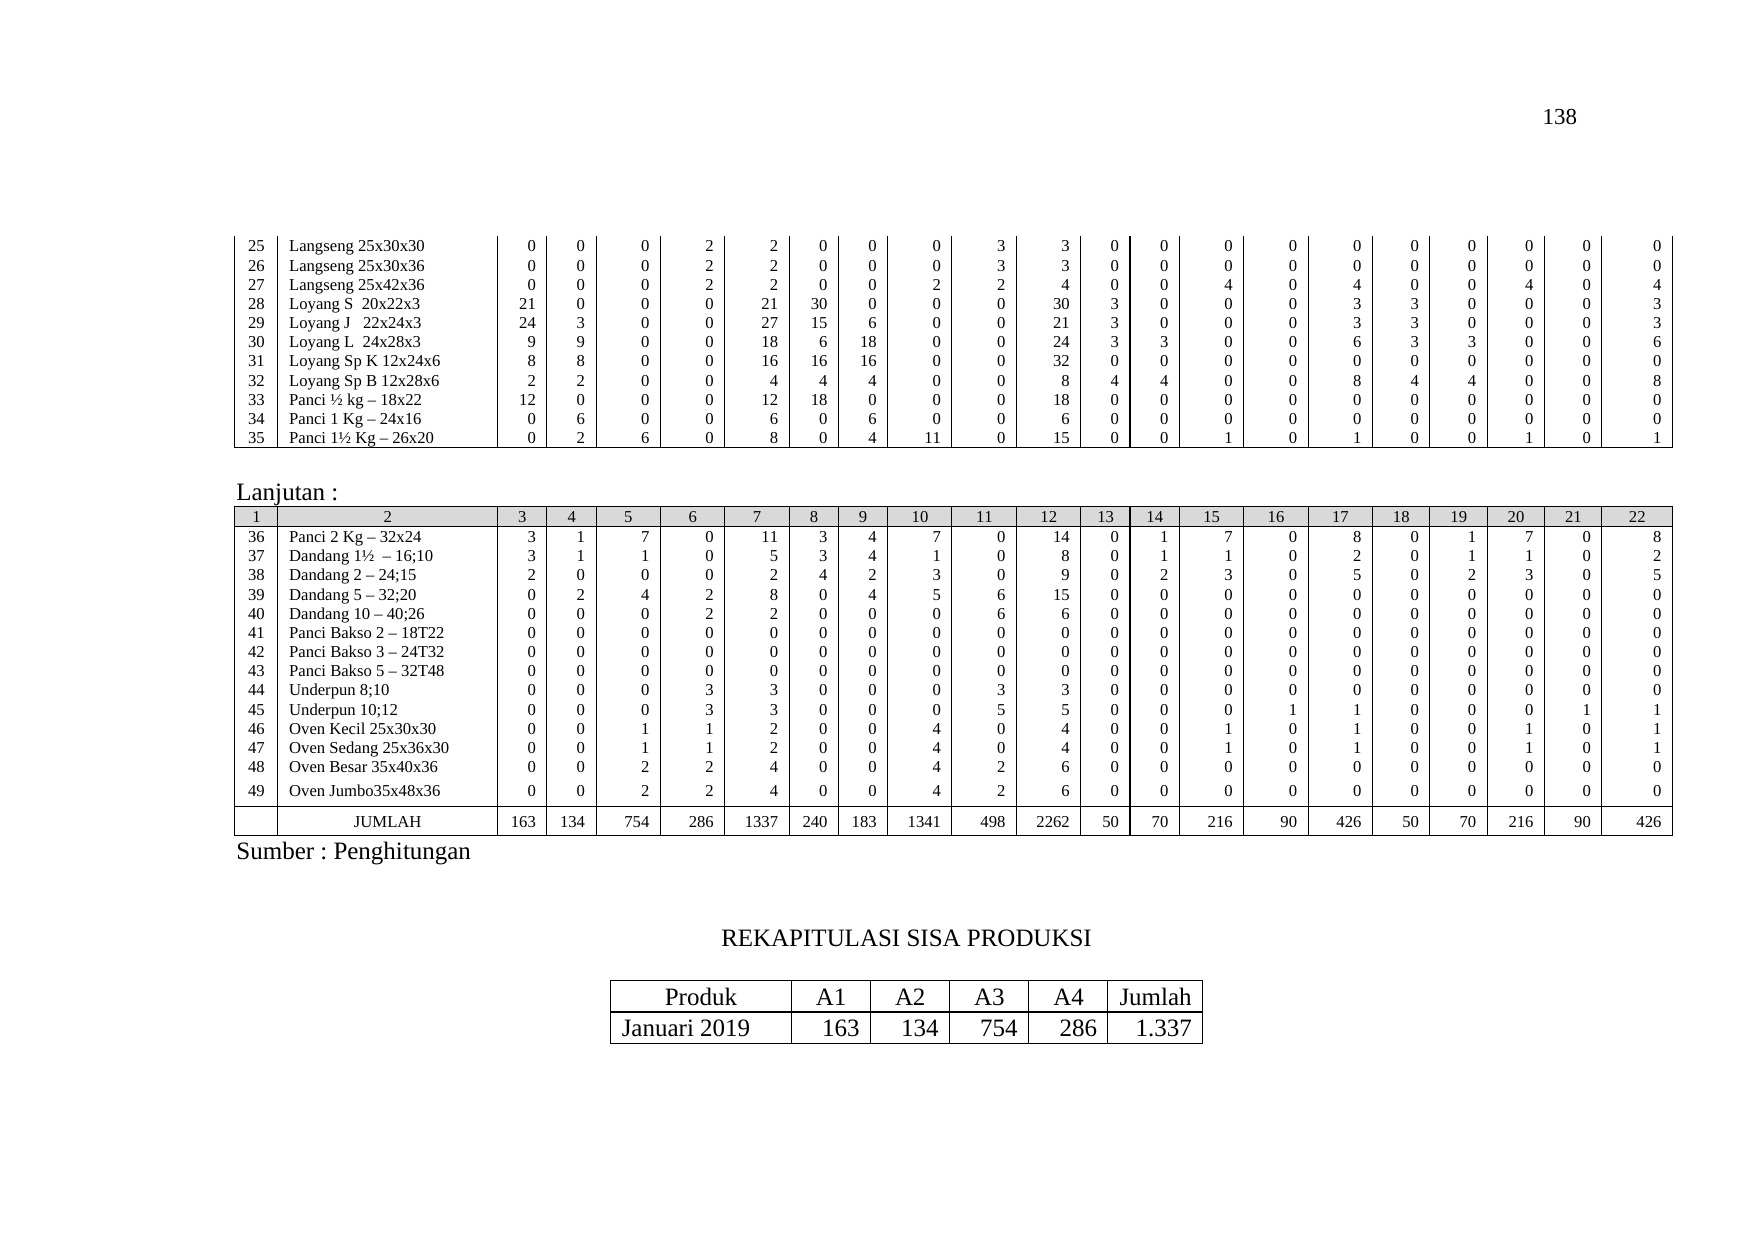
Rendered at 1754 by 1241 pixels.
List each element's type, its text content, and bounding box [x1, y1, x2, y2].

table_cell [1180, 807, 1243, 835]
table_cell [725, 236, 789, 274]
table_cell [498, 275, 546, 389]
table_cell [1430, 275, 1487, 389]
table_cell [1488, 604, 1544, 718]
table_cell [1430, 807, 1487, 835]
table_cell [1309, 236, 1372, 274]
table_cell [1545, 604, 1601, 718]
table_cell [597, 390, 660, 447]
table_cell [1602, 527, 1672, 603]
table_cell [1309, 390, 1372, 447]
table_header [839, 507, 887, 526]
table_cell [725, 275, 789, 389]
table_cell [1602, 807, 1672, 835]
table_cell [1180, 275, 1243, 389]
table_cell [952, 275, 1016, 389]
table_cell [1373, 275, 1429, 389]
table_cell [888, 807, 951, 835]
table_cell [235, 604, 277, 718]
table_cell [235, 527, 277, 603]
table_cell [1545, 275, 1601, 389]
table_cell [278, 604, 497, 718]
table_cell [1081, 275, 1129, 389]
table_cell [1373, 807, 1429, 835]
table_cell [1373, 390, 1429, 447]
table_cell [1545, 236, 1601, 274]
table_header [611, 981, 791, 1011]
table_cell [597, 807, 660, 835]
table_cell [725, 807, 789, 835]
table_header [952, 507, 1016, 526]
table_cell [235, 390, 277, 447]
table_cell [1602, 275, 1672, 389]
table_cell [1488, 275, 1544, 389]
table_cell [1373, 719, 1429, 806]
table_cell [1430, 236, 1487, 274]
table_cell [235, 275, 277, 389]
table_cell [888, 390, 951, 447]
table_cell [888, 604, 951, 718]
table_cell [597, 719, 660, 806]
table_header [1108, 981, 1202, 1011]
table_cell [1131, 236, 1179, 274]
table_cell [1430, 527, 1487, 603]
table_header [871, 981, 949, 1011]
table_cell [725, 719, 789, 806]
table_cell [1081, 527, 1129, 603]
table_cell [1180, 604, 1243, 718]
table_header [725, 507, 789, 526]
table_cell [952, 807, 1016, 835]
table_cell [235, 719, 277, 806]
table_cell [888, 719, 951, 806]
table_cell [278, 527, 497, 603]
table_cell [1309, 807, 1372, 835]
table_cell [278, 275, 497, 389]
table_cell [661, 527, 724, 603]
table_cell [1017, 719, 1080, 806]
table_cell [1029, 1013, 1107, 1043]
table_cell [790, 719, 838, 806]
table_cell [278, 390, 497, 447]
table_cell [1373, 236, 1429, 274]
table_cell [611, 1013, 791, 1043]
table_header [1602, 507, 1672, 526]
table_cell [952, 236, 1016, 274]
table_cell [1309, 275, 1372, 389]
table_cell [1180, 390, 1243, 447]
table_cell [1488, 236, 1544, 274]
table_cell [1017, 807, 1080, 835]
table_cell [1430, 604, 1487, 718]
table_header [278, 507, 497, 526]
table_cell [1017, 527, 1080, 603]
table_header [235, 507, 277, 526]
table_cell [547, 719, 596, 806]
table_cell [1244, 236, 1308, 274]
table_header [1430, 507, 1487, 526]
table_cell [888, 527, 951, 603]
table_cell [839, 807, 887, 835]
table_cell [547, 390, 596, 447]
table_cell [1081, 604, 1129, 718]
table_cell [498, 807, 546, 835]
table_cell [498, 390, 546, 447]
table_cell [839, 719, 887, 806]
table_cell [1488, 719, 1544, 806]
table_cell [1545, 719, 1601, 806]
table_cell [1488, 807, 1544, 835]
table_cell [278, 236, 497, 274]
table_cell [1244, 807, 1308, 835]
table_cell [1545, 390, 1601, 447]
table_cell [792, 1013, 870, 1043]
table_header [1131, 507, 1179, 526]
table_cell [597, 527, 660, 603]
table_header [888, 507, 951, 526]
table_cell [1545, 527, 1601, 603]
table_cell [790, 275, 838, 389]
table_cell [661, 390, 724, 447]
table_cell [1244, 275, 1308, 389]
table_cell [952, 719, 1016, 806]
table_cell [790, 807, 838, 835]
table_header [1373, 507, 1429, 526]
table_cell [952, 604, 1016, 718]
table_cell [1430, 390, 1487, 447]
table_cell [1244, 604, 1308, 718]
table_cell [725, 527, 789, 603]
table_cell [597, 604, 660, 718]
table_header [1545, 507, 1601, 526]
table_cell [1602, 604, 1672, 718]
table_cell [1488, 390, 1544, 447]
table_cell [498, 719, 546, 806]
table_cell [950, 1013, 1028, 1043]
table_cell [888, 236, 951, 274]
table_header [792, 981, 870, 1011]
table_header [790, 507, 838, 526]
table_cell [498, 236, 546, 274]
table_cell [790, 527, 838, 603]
text REKAPITULASI SISA PRODUKSI [236, 923, 1577, 951]
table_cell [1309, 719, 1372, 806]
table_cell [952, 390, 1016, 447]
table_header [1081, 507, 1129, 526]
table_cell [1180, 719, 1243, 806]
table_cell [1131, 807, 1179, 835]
text Sumber : Penghitungan [236, 836, 1577, 865]
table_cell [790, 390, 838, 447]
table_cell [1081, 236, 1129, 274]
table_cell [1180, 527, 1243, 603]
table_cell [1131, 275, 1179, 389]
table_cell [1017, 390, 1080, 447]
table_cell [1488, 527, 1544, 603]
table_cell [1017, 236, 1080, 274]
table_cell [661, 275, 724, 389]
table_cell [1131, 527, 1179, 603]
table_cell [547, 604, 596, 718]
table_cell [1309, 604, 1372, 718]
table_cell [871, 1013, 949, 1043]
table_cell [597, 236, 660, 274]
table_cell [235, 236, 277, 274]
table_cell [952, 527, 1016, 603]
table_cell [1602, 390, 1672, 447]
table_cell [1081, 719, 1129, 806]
text Lanjutan : [236, 477, 1577, 506]
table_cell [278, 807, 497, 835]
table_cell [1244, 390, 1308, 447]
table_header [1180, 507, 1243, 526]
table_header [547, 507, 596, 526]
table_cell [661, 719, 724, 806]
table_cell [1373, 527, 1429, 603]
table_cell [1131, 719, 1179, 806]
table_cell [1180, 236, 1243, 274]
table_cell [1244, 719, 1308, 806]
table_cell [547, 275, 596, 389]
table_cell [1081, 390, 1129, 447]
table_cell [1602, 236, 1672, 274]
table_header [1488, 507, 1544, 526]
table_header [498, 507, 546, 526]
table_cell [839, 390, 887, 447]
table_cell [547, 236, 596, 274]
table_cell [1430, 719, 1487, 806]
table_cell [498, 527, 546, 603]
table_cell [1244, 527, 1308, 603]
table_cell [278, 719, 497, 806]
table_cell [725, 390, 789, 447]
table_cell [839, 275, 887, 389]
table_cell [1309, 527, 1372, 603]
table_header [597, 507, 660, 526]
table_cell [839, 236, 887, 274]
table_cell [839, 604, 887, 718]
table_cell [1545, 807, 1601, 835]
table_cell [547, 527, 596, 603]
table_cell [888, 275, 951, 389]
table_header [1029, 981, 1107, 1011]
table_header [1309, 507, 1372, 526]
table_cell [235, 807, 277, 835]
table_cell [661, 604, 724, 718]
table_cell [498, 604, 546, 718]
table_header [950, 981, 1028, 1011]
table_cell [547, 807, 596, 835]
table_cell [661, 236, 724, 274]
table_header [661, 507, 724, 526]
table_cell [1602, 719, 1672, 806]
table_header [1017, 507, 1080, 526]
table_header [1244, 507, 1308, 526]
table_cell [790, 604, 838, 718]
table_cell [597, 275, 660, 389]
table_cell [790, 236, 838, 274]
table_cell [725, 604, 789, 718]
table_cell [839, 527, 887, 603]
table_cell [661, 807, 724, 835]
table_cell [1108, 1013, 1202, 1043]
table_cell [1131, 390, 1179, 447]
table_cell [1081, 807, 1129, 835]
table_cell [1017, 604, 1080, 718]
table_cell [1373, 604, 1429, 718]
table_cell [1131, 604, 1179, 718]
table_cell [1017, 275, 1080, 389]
